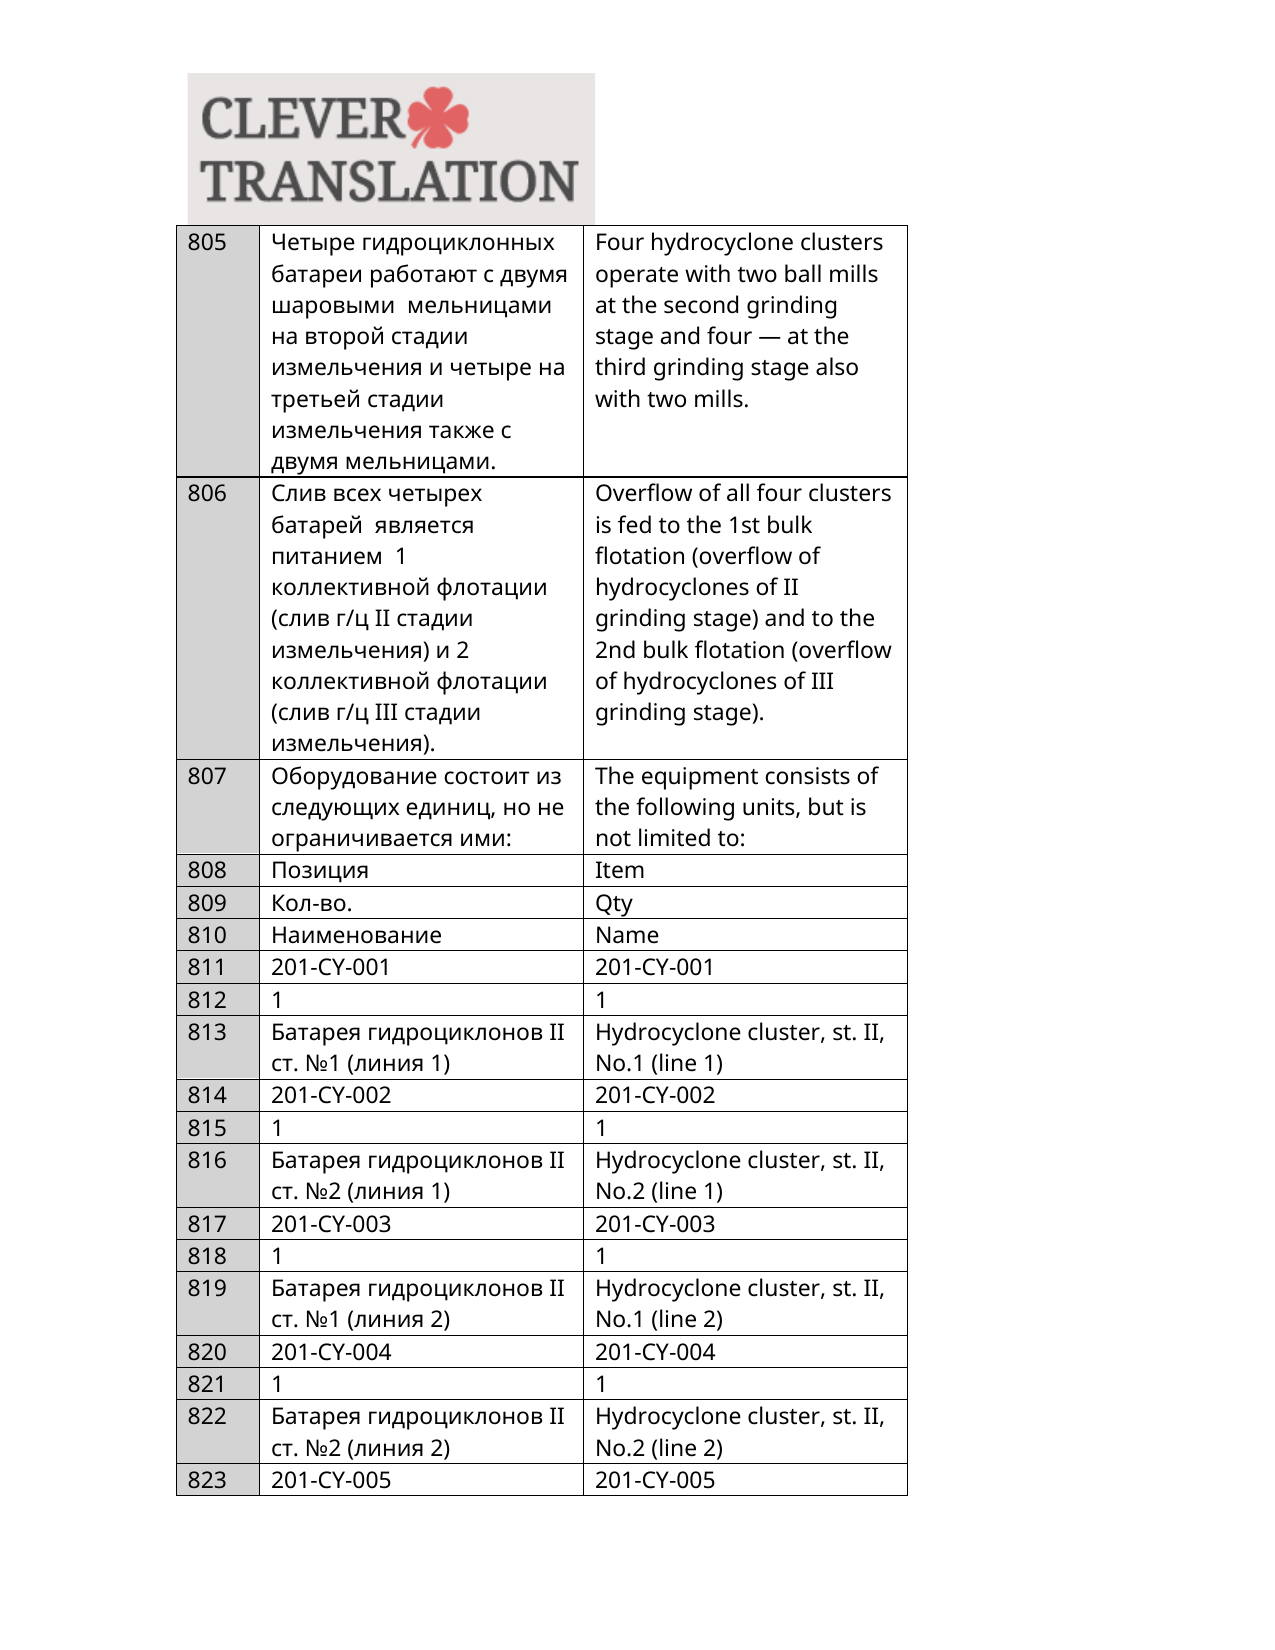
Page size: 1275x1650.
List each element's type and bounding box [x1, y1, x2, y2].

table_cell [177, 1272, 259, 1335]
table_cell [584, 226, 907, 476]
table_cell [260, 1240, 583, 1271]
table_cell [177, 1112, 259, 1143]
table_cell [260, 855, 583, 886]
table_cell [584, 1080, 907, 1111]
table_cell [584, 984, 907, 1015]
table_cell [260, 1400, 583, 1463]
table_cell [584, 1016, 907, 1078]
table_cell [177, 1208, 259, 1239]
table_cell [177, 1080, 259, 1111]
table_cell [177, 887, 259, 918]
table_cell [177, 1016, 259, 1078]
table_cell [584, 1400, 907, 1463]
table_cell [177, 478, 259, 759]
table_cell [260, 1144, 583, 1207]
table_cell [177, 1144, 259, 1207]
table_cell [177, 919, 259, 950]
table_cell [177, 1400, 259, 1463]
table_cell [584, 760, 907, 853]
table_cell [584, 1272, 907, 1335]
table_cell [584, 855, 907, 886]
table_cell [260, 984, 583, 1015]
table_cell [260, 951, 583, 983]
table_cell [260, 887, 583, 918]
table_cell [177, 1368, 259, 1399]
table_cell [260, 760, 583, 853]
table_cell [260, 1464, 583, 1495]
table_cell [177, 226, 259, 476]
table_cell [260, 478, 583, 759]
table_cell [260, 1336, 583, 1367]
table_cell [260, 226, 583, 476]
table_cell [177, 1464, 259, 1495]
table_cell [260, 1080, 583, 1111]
picture [187, 73, 596, 225]
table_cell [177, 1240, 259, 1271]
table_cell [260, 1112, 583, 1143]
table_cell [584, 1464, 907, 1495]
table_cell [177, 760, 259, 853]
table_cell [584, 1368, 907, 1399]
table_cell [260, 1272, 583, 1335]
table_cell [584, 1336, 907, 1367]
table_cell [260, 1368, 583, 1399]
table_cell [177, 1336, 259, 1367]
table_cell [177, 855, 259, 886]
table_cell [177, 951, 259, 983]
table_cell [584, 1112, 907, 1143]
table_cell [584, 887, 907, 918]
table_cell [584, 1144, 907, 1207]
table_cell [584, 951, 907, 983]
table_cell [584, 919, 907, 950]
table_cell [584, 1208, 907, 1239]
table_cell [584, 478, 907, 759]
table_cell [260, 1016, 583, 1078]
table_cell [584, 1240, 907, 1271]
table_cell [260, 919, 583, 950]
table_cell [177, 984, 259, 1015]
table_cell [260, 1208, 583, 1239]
